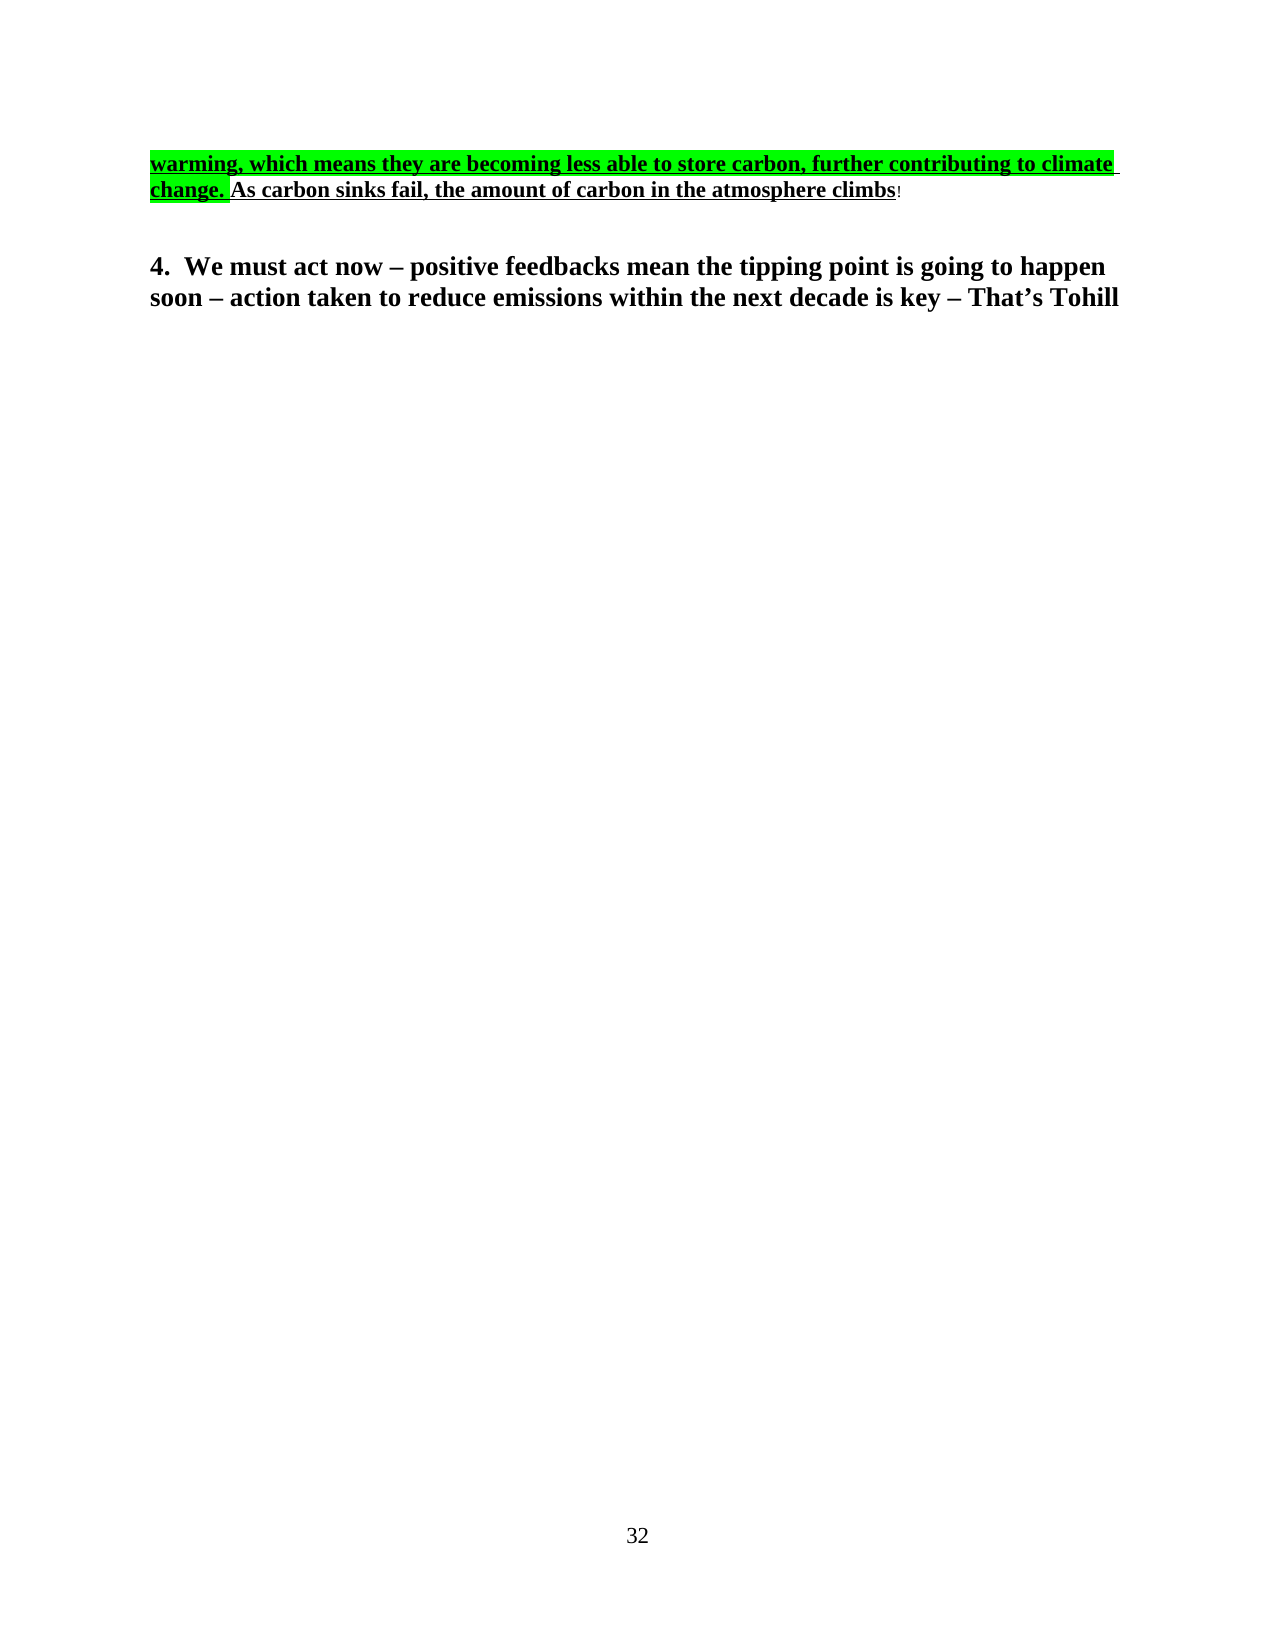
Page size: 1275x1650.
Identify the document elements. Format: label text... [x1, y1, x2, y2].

subtitle 4. We must act now – positive feedbacks mean the tipping point is going to happen soon – action taken to reduce emissions within the next decade is key – That’s Tohill [150, 250, 1125, 312]
